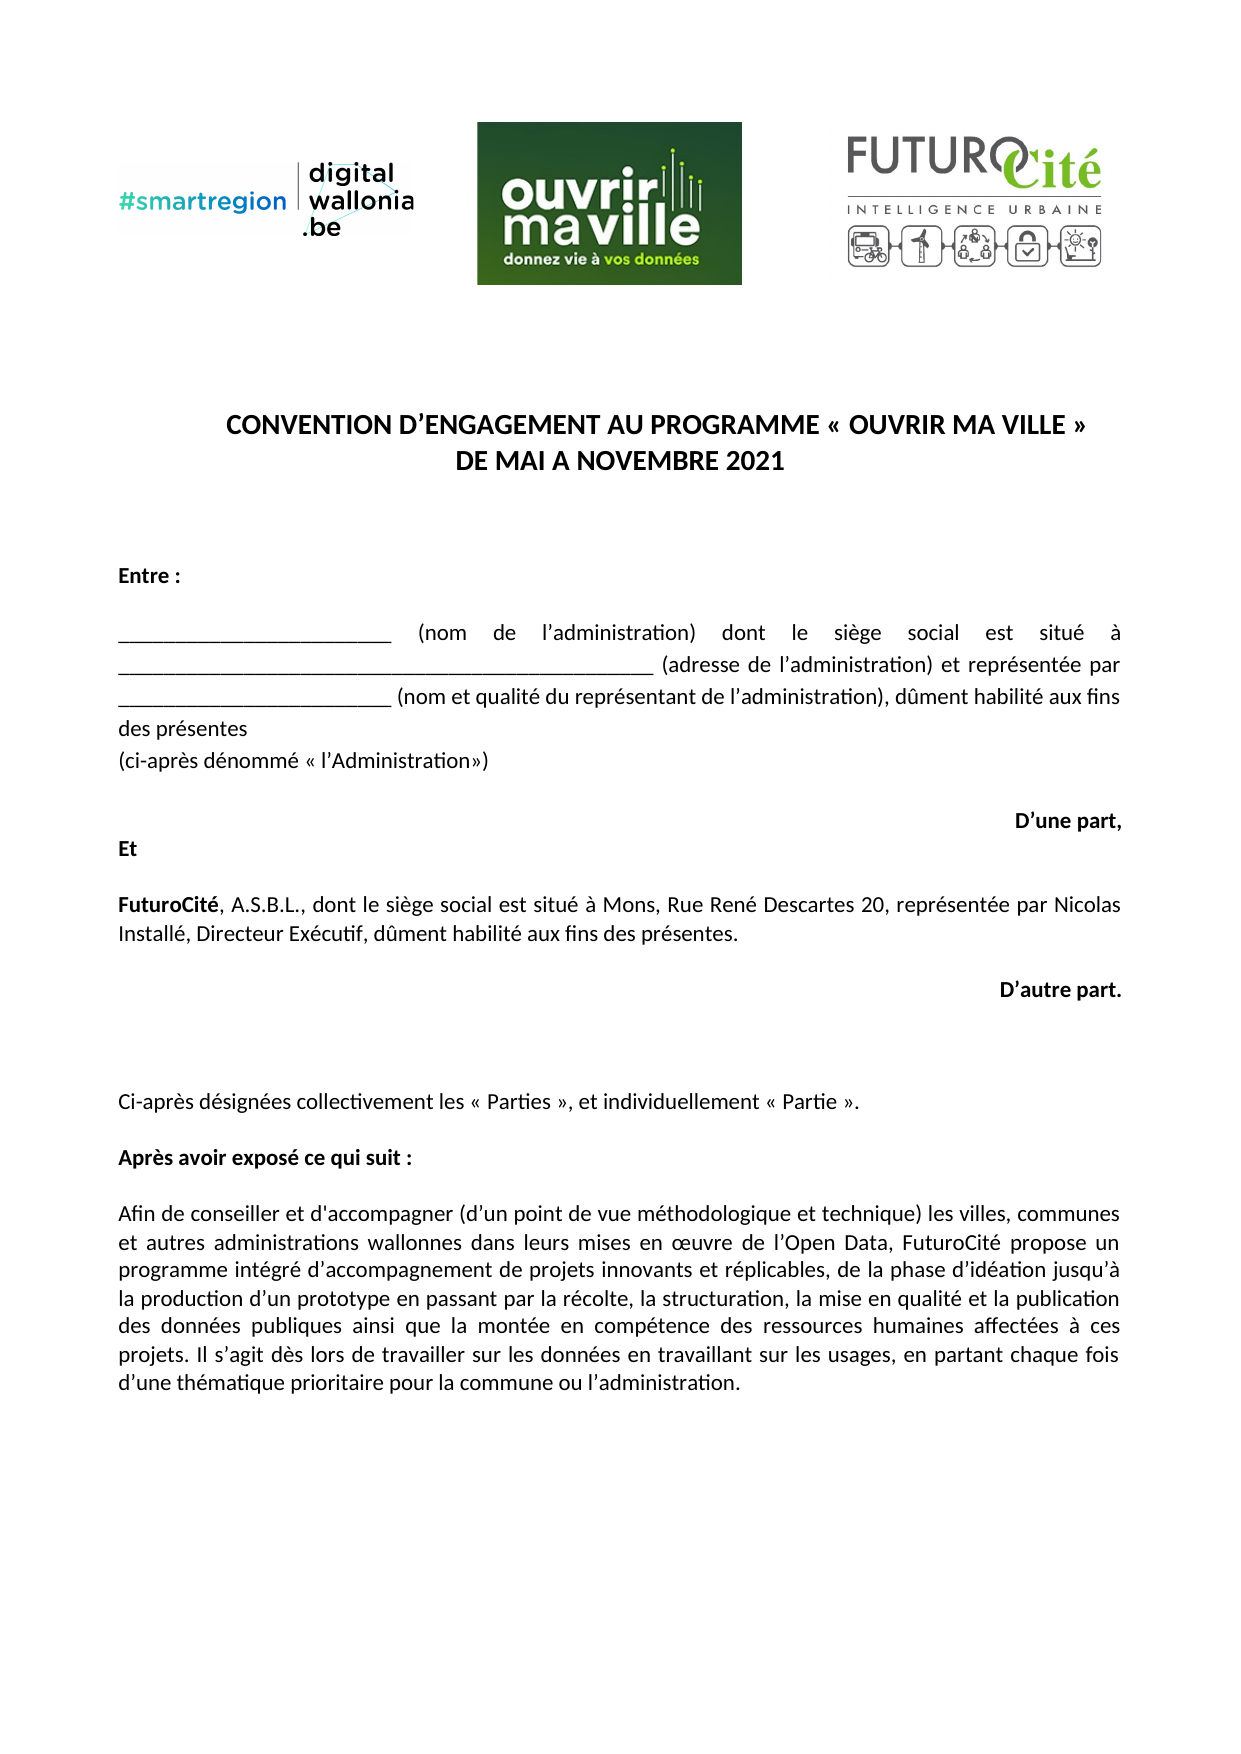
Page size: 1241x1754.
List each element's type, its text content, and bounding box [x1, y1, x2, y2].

text D’une part, [118, 807, 1122, 834]
text ________________________ (nom de l’administration) dont le siège social est situé à _______________________________________________ (adresse de l’administration) et représentée par ________________________ (nom et qualité du représentant de l’administration), dûment habilité aux fins des présentes [118, 618, 1122, 742]
subtitle Entre : [118, 562, 1122, 589]
picture [477, 122, 742, 285]
picture [118, 162, 414, 236]
subtitle Après avoir exposé ce qui suit : [118, 1143, 1122, 1172]
subtitle Et [118, 834, 1122, 863]
text CONVENTION D’ENGAGEMENT AU PROGRAMME « OUVRIR MA VILLE » [118, 406, 1122, 442]
text DE MAI A NOVEMBRE 2021 [118, 442, 1122, 477]
text (ci-après dénommé « l’Administration») [118, 746, 1122, 774]
text D’autre part. [118, 975, 1122, 1003]
text Ci-après désignées collectivement les « Parties », et individuellement « Partie ». [118, 1087, 1122, 1115]
text FuturoCité, A.S.B.L., dont le siège social est situé à Mons, Rue René Descartes 20, représentée par Nicolas Installé, Directeur Exécutif, dûment habilité aux fins des présentes. [118, 891, 1122, 947]
picture [826, 118, 1123, 285]
text Afin de conseiller et d'accompagner (d’un point de vue méthodologique et technique) les villes, communes et autres administrations wallonnes dans leurs mises en œuvre de l’Open Data, FuturoCité propose un programme intégré d’accompagnement de projets innovants et réplicables, de la phase d’idéation jusqu’à la production d’un prototype en passant par la récolte, la structuration, la mise en qualité et la publication des données publiques ainsi que la montée en compétence des ressources humaines affectées à ces projets. Il s’agit dès lors de travailler sur les données en travaillant sur les usages, en partant chaque fois d’une thématique prioritaire pour la commune ou l’administration. [118, 1199, 1122, 1396]
